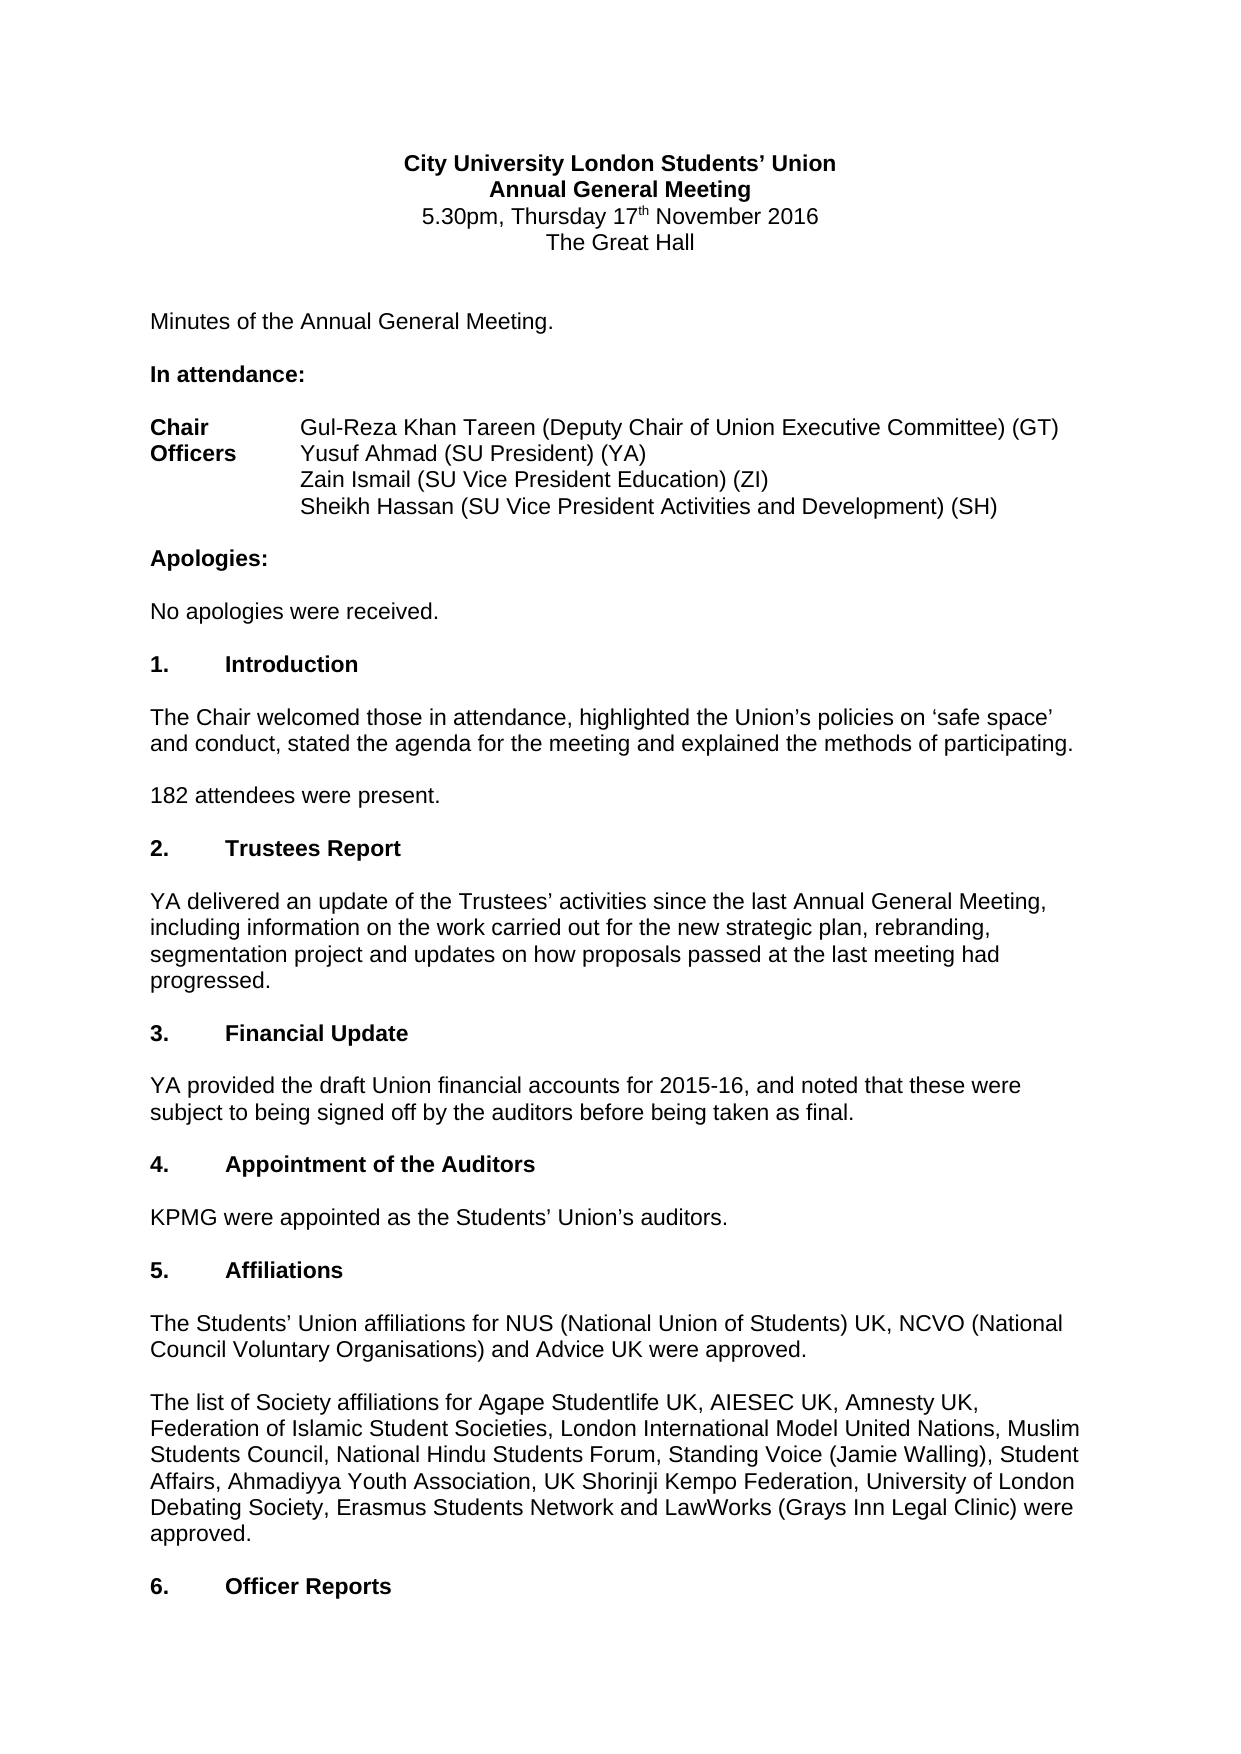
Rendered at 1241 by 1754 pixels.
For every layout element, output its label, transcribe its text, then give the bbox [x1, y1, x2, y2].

text The list of Society affiliations for Agape Studentlife UK, AIESEC UK, Amnesty UK, Federation of Islamic Student Societies, London International Model United Nations, Muslim Students Council, National Hindu Students Forum, Standing Voice (Jamie Walling), Student Affairs, Ahmadiyya Youth Association, UK Shorinji Kempo Federation, University of London Debating Society, Erasmus Students Network and LawWorks (Grays Inn Legal Clinic) were approved. [150, 1389, 1090, 1547]
text YA provided the draft Union financial accounts for 2015-16, and noted that these were subject to being signed off by the auditors before being taken as final. [150, 1072, 1090, 1125]
text 1. Introduction [150, 651, 1090, 677]
text In attendance: [150, 361, 1090, 387]
text The Students’ Union affiliations for NUS (National Union of Students) UK, NCVO (National Council Voluntary Organisations) and Advice UK were approved. [150, 1309, 1090, 1362]
text City University London Students’ Union [150, 150, 1090, 176]
text Apologies: [150, 545, 1090, 572]
text Annual General Meeting [150, 176, 1090, 203]
text 5.30pm, Thursday 17th November 2016 [150, 203, 1090, 229]
text Minutes of the Annual General Meeting. [150, 308, 1090, 334]
text 5. Affiliations [150, 1257, 1090, 1283]
text 3. Financial Update [150, 1020, 1090, 1046]
text KPMG were appointed as the Students’ Union’s auditors. [150, 1204, 1090, 1231]
text Sheikh Hassan (SU Vice President Activities and Development) (SH) [150, 493, 1090, 519]
text 2. Trustees Report [150, 835, 1090, 862]
text YA delivered an update of the Trustees’ activities since the last Annual General Meeting, including information on the work carried out for the new strategic plan, rebranding, segmentation project and updates on how proposals passed at the last meeting had progressed. [150, 888, 1090, 993]
text 6. Officer Reports [150, 1573, 1090, 1599]
text Officers Yusuf Ahmad (SU President) (YA) [150, 440, 1090, 466]
text Chair Gul-Reza Khan Tareen (Deputy Chair of Union Executive Committee) (GT) [150, 413, 1090, 440]
text The Chair welcomed those in attendance, highlighted the Union’s policies on ‘safe space’ and conduct, stated the agenda for the meeting and explained the methods of participating. [150, 703, 1090, 756]
text The Great Hall [150, 229, 1090, 255]
text Zain Ismail (SU Vice President Education) (ZI) [150, 466, 1090, 493]
text 182 attendees were present. [150, 782, 1090, 809]
text 4. Appointment of the Auditors [150, 1151, 1090, 1178]
text No apologies were received. [150, 598, 1090, 624]
